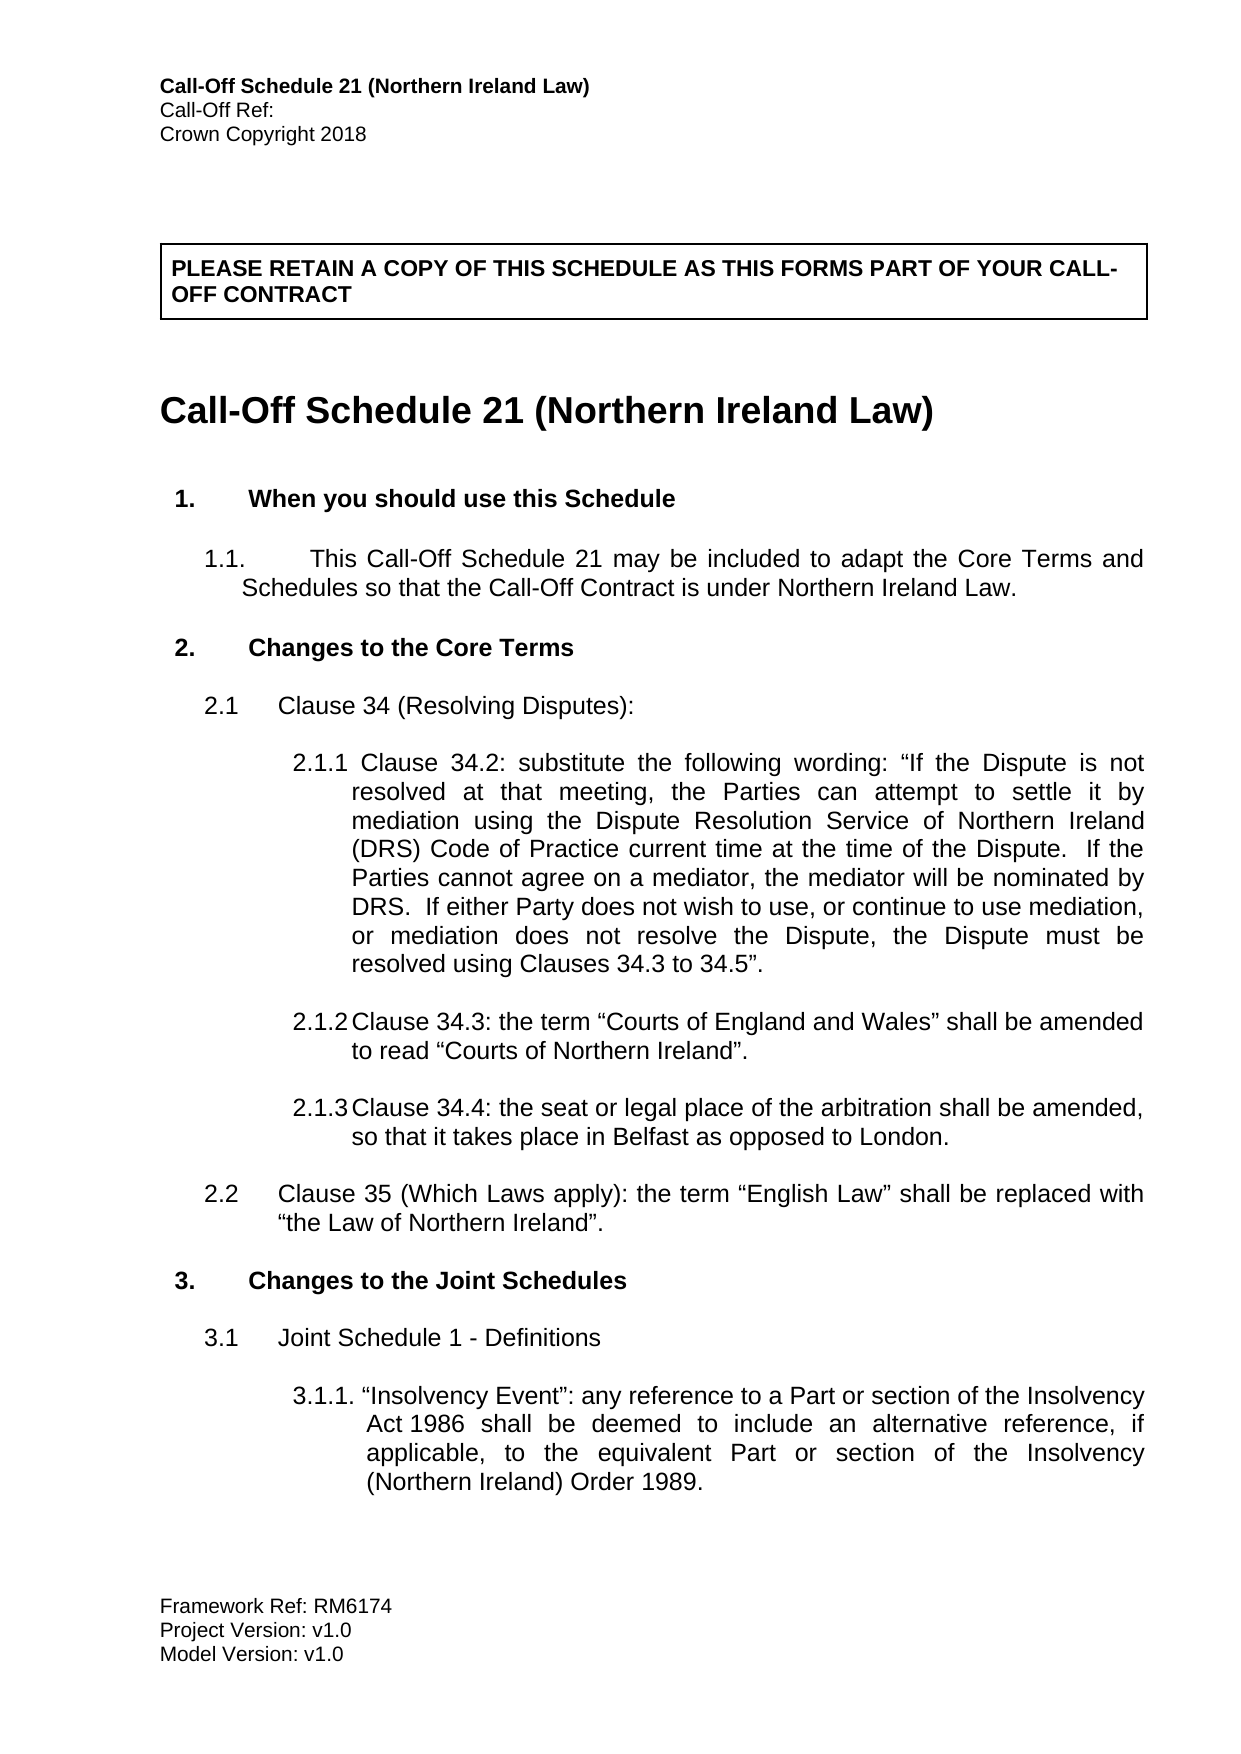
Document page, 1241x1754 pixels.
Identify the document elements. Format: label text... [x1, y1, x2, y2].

list This Call-Off Schedule 21 may be included to adapt the Core Terms and Schedules so that the Call-Off Contract is under Northern Ireland Law. [204, 544, 1146, 602]
list Changes to the Core Terms [174, 633, 1146, 662]
text 3.1.1. “Insolvency Event”: any reference to a Part or section of the Insolvency Act 1986 shall be deemed to include an alternative reference, if applicable, to the equivalent Part or section of the Insolvency (Northern Ireland) Order 1989. [292, 1381, 1146, 1496]
text 2.1 Clause 34 (Resolving Disputes): [204, 691, 1146, 719]
list When you should use this Schedule [174, 484, 1146, 513]
text 2.2 Clause 35 (Which Laws apply): the term “English Law” shall be replaced with “the Law of Northern Ireland”. [204, 1179, 1146, 1237]
text Call-Off Schedule 21 (Northern Ireland Law) [159, 388, 1146, 432]
table_header PLEASE RETAIN A COPY OF THIS SCHEDULE AS THIS FORMS PART OF YOUR CALL-OFF CONTRACT [162, 245, 1146, 318]
text 2.1.3 Clause 34.4: the seat or legal place of the arbitration shall be amended, so that it takes place in Belfast as opposed to London. [292, 1093, 1146, 1151]
text 2.1.2 Clause 34.3: the term “Courts of England and Wales” shall be amended to read “Courts of Northern Ireland”. [292, 1007, 1146, 1064]
text 2.1.1 Clause 34.2: substitute the following wording: “If the Dispute is not resolved at that meeting, the Parties can attempt to settle it by mediation using the Dispute Resolution Service of Northern Ireland (DRS) Code of Practice current time at the time of the Dispute. If the Parties cannot agree on a mediator, the mediator will be nominated by DRS. If either Party does not wish to use, or continue to use mediation, or mediation does not resolve the Dispute, the Dispute must be resolved using Clauses 34.3 to 34.5”. [292, 748, 1146, 978]
list Changes to the Joint Schedules [174, 1266, 1146, 1294]
text 3.1 Joint Schedule 1 - Definitions [159, 1323, 1146, 1352]
